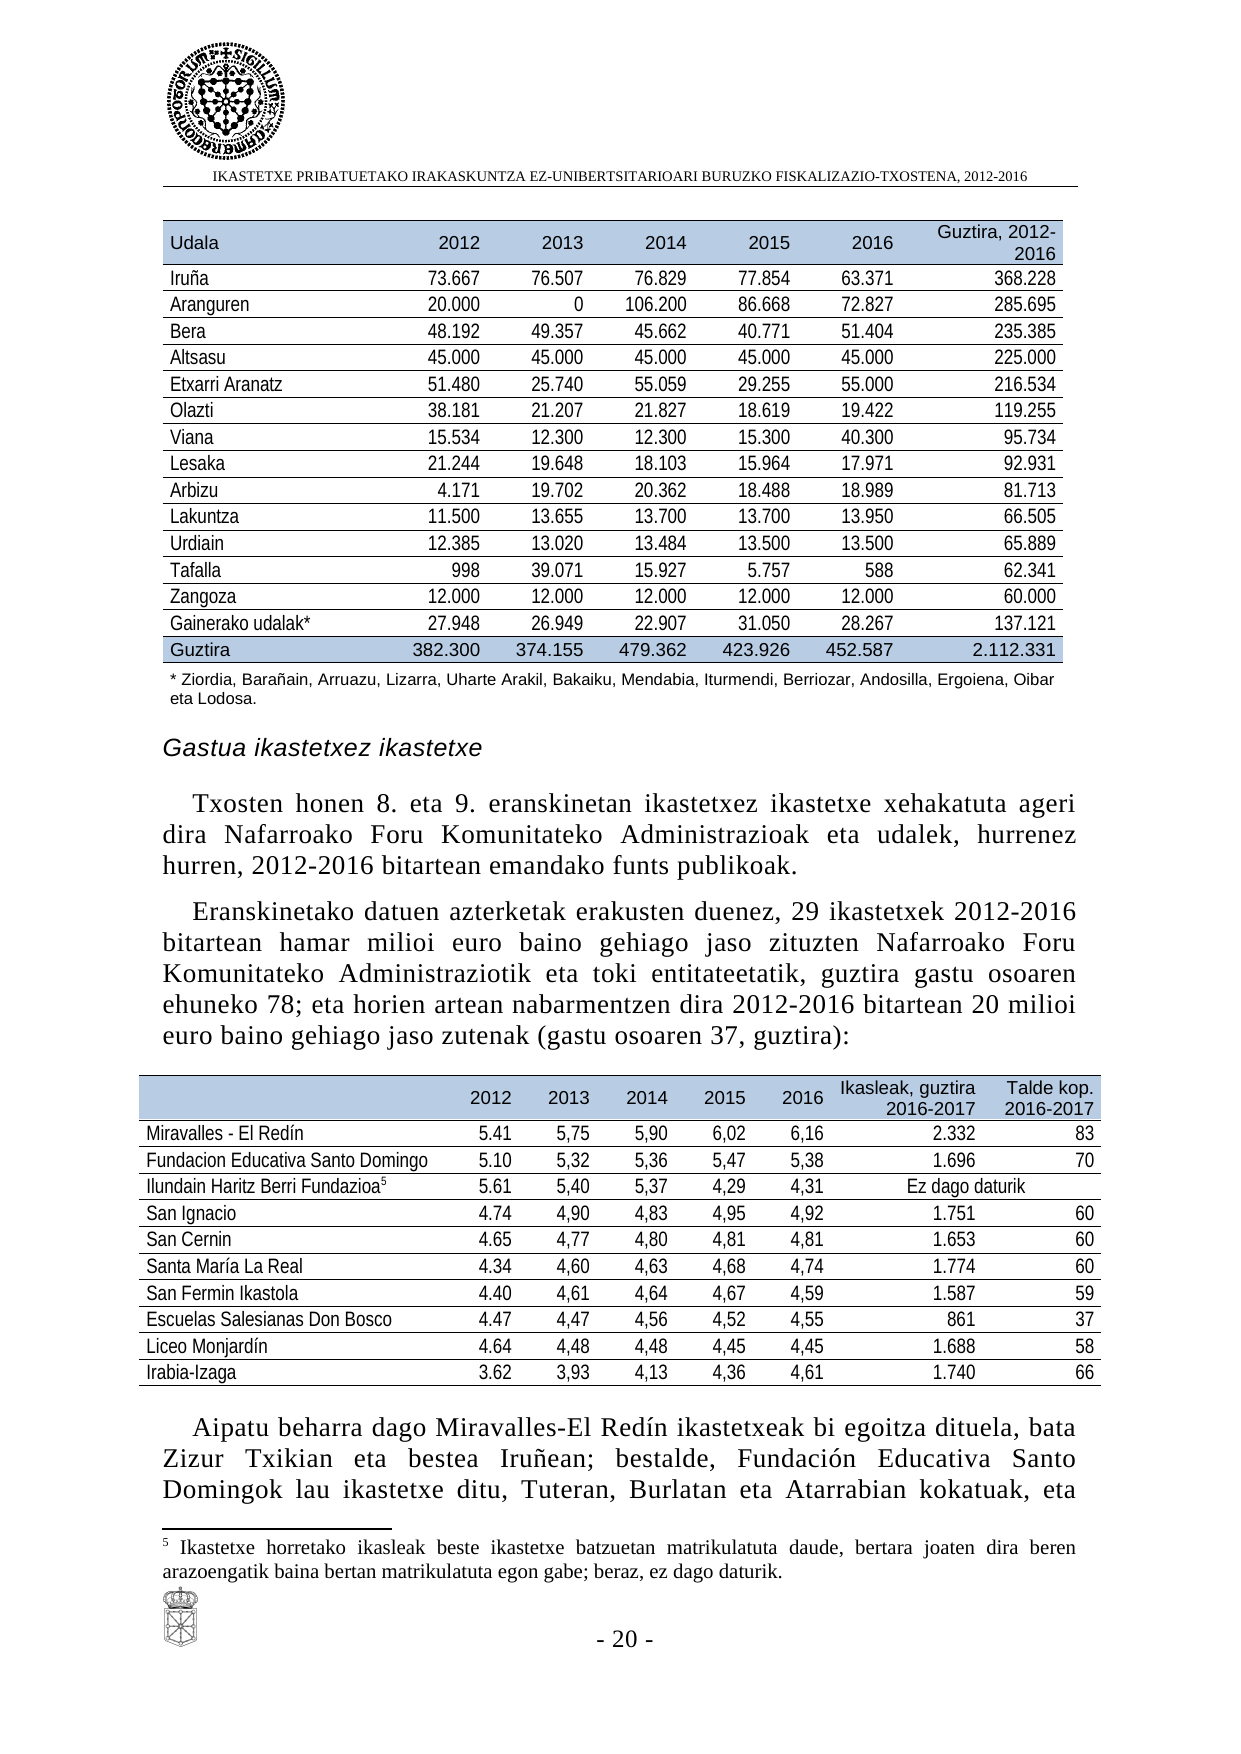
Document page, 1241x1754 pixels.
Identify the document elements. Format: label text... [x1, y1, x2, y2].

table_cell 4,47 [519, 1307, 597, 1332]
table_cell 1.688 [831, 1333, 983, 1359]
table_cell 4.171 [384, 478, 487, 503]
table_cell Ez dago daturik [831, 1174, 1101, 1199]
table_cell 28.267 [797, 610, 901, 636]
table_cell 13.655 [487, 504, 591, 529]
table_cell 19.702 [487, 478, 591, 503]
table_cell 18.989 [797, 478, 901, 503]
table_cell 285.695 [901, 291, 1063, 317]
table_cell 1.774 [831, 1254, 983, 1279]
table_cell 4,13 [597, 1360, 675, 1385]
table_cell 5,36 [597, 1147, 675, 1173]
table_cell 12.000 [591, 584, 694, 609]
table_cell 4,45 [753, 1333, 831, 1359]
table_cell 5,90 [597, 1121, 675, 1146]
table_cell 4,77 [519, 1227, 597, 1252]
table_cell 55.000 [797, 371, 901, 397]
table_cell 17.971 [797, 451, 901, 476]
table_cell 25.740 [487, 371, 591, 397]
table_header 2016 [797, 221, 901, 264]
table_cell 18.488 [694, 478, 797, 503]
table_cell 51.480 [384, 371, 487, 397]
table_cell 1.740 [831, 1360, 983, 1385]
table_cell 13.500 [797, 531, 901, 556]
table_cell 60 [983, 1254, 1101, 1279]
table_cell 49.357 [487, 318, 591, 343]
table_cell 861 [831, 1307, 983, 1332]
text Gastua ikastetxez ikastetxe [162, 733, 1078, 762]
table_cell Escuelas Salesianas Don Bosco [139, 1307, 441, 1332]
table_cell 1.751 [831, 1200, 983, 1226]
table_header 2015 [675, 1076, 753, 1119]
table_header 2013 [487, 221, 591, 264]
table_cell 27.948 [384, 610, 487, 636]
table_cell Lesaka [163, 451, 384, 476]
table_cell 5.10 [441, 1147, 519, 1173]
table_cell 13.500 [694, 531, 797, 556]
table_cell Ilundain Haritz Berri Fundazioa [139, 1174, 441, 1199]
table_cell 216.534 [901, 371, 1063, 397]
table_cell 4.64 [441, 1333, 519, 1359]
table_cell 5,38 [753, 1147, 831, 1173]
table_cell 60 [983, 1200, 1101, 1226]
table_cell Lakuntza [163, 504, 384, 529]
table_cell 374.155 [487, 637, 591, 662]
table_cell 15.964 [694, 451, 797, 476]
table_cell 5.41 [441, 1121, 519, 1146]
table_cell 21.244 [384, 451, 487, 476]
table_cell 4,81 [753, 1227, 831, 1252]
table_cell 45.000 [797, 345, 901, 370]
table_header Guztira, 2012-2016 [901, 221, 1063, 264]
table_cell 479.362 [591, 637, 694, 662]
table_cell 45.000 [384, 345, 487, 370]
table_header 2014 [597, 1076, 675, 1119]
table_cell * Ziordia, Barañain, Arruazu, Lizarra, Uharte Arakil, Bakaiku, Mendabia, Iturmendi, Berriozar, Andosilla, Ergoiena, Oibar eta Lodosa. [163, 663, 1063, 708]
table_cell 4,64 [597, 1280, 675, 1306]
picture [162, 1586, 199, 1648]
table_cell 76.507 [487, 265, 591, 290]
table_cell 62.341 [901, 557, 1063, 583]
table_cell 4,48 [597, 1333, 675, 1359]
table_cell 5.61 [441, 1174, 519, 1199]
table_cell 66.505 [901, 504, 1063, 529]
table_cell 12.385 [384, 531, 487, 556]
table_cell 12.300 [591, 424, 694, 450]
table_cell 11.500 [384, 504, 487, 529]
table_cell 26.949 [487, 610, 591, 636]
picture [162, 38, 289, 164]
table_cell 4.74 [441, 1200, 519, 1226]
table_cell 60.000 [901, 584, 1063, 609]
table_header 2013 [519, 1076, 597, 1119]
table_cell 4,55 [753, 1307, 831, 1332]
table_cell 5,75 [519, 1121, 597, 1146]
table_cell 48.192 [384, 318, 487, 343]
table_cell 45.662 [591, 318, 694, 343]
table_cell 18.103 [591, 451, 694, 476]
table_header Talde kop. 2016-2017 [983, 1076, 1101, 1119]
table_cell 452.587 [797, 637, 901, 662]
table_cell 12.000 [694, 584, 797, 609]
table_cell 4,61 [519, 1280, 597, 1306]
table_cell Zangoza [163, 584, 384, 609]
table_cell Urdiain [163, 531, 384, 556]
table_cell 3.62 [441, 1360, 519, 1385]
table_header Udala [163, 221, 384, 264]
table_cell 4,68 [675, 1254, 753, 1279]
table_cell Gainerako udalak* [163, 610, 384, 636]
table_cell 382.300 [384, 637, 487, 662]
table_cell San Cernin [139, 1227, 441, 1252]
table_cell 29.255 [694, 371, 797, 397]
table_cell 4,29 [675, 1174, 753, 1199]
table_cell 15.300 [694, 424, 797, 450]
table_cell 63.371 [797, 265, 901, 290]
table_cell 12.000 [384, 584, 487, 609]
table_cell 77.854 [694, 265, 797, 290]
table_cell 0 [487, 291, 591, 317]
table_cell 18.619 [694, 398, 797, 423]
table_cell 4.47 [441, 1307, 519, 1332]
table_cell 40.300 [797, 424, 901, 450]
table_header 2012 [384, 221, 487, 264]
table_cell 19.422 [797, 398, 901, 423]
table_cell 4,74 [753, 1254, 831, 1279]
table_cell 4,31 [753, 1174, 831, 1199]
table_header 2016 [753, 1076, 831, 1119]
table_cell 1.696 [831, 1147, 983, 1173]
table_cell 58 [983, 1333, 1101, 1359]
table_cell 45.000 [694, 345, 797, 370]
table_cell 4.34 [441, 1254, 519, 1279]
table_cell Altsasu [163, 345, 384, 370]
table_cell 13.484 [591, 531, 694, 556]
table_cell Arbizu [163, 478, 384, 503]
table_cell Bera [163, 318, 384, 343]
table_cell 6,02 [675, 1121, 753, 1146]
text Eranskinetako datuen azterketak erakusten duenez, 29 ikastetxek 2012-2016 bitartean hamar milioi euro baino gehiago jaso zituzten Nafarroako Foru Komunitateko Administraziotik eta toki entitateetatik, guztira gastu osoaren ehuneko 78; eta horien artean nabarmentzen dira 2012-2016 bitartean 20 milioi euro baino gehiago jaso zutenak (gastu osoaren 37, guztira): [162, 895, 1078, 1050]
table_cell 81.713 [901, 478, 1063, 503]
table_header 2012 [441, 1076, 519, 1119]
table_cell 4,36 [675, 1360, 753, 1385]
table_cell 60 [983, 1227, 1101, 1252]
table_cell 5,37 [597, 1174, 675, 1199]
table_cell Liceo Monjardín [139, 1333, 441, 1359]
table_cell 4,48 [519, 1333, 597, 1359]
table_cell 4,45 [675, 1333, 753, 1359]
table_cell 4,56 [597, 1307, 675, 1332]
table_cell 72.827 [797, 291, 901, 317]
table_cell 95.734 [901, 424, 1063, 450]
table_cell Viana [163, 424, 384, 450]
table_cell Olazti [163, 398, 384, 423]
table_cell 1.653 [831, 1227, 983, 1252]
table_cell Guztira [163, 637, 384, 662]
table_cell 66 [983, 1360, 1101, 1385]
table_cell Etxarri Aranatz [163, 371, 384, 397]
table_cell 2.332 [831, 1121, 983, 1146]
table_cell 423.926 [694, 637, 797, 662]
table_cell 21.827 [591, 398, 694, 423]
table_cell 12.000 [797, 584, 901, 609]
table_cell 19.648 [487, 451, 591, 476]
table_cell 2.112.331 [901, 637, 1063, 662]
table_cell 4,67 [675, 1280, 753, 1306]
table_cell 1.587 [831, 1280, 983, 1306]
table_cell 83 [983, 1121, 1101, 1146]
table_cell San Ignacio [139, 1200, 441, 1226]
table_cell 4,90 [519, 1200, 597, 1226]
table_cell 4,60 [519, 1254, 597, 1279]
table_cell 12.000 [487, 584, 591, 609]
table_cell 21.207 [487, 398, 591, 423]
table_cell 3,93 [519, 1360, 597, 1385]
table_cell 4,83 [597, 1200, 675, 1226]
table_cell 86.668 [694, 291, 797, 317]
table_cell 92.931 [901, 451, 1063, 476]
table_cell 13.020 [487, 531, 591, 556]
table_cell 13.700 [591, 504, 694, 529]
table_cell 998 [384, 557, 487, 583]
table_header 2014 [591, 221, 694, 264]
table_header 2015 [694, 221, 797, 264]
table_cell 368.228 [901, 265, 1063, 290]
table_cell 4.65 [441, 1227, 519, 1252]
table_cell 4,80 [597, 1227, 675, 1252]
table_header Ikasleak, guztira 2016-2017 [831, 1076, 983, 1119]
table_cell 4,59 [753, 1280, 831, 1306]
table_cell Irabia-Izaga [139, 1360, 441, 1385]
table_cell 20.000 [384, 291, 487, 317]
table_cell 38.181 [384, 398, 487, 423]
text Txosten honen 8. eta 9. eranskinetan ikastetxez ikastetxe xehakatuta ageri dira Nafarroako Foru Komunitateko Administrazioak eta udalek, hurrenez hurren, 2012-2016 bitartean emandako funts publikoak. [162, 787, 1078, 880]
table_cell 15.534 [384, 424, 487, 450]
table_cell Aranguren [163, 291, 384, 317]
table_cell Santa María La Real [139, 1254, 441, 1279]
table_cell 119.255 [901, 398, 1063, 423]
table_cell 106.200 [591, 291, 694, 317]
table_cell 6,16 [753, 1121, 831, 1146]
table_cell 65.889 [901, 531, 1063, 556]
table_cell 15.927 [591, 557, 694, 583]
table_cell Miravalles - El Redín [139, 1121, 441, 1146]
table_header [139, 1076, 441, 1119]
table_cell Tafalla [163, 557, 384, 583]
table_cell 12.300 [487, 424, 591, 450]
table_cell 37 [983, 1307, 1101, 1332]
table_cell San Fermin Ikastola [139, 1280, 441, 1306]
table_cell 59 [983, 1280, 1101, 1306]
table_cell 235.385 [901, 318, 1063, 343]
table_cell 588 [797, 557, 901, 583]
table_cell 13.950 [797, 504, 901, 529]
table_cell 13.700 [694, 504, 797, 529]
table_cell 5,47 [675, 1147, 753, 1173]
table_cell 5,32 [519, 1147, 597, 1173]
table_cell 4,61 [753, 1360, 831, 1385]
table_cell 5,40 [519, 1174, 597, 1199]
table_cell 137.121 [901, 610, 1063, 636]
table_cell Fundacion Educativa Santo Domingo [139, 1147, 441, 1173]
table_cell 5.757 [694, 557, 797, 583]
table_cell 31.050 [694, 610, 797, 636]
table_cell 225.000 [901, 345, 1063, 370]
table_cell 4,63 [597, 1254, 675, 1279]
table_cell 45.000 [487, 345, 591, 370]
table_cell 70 [983, 1147, 1101, 1173]
table_cell 4,92 [753, 1200, 831, 1226]
table_cell 4.40 [441, 1280, 519, 1306]
table_cell 20.362 [591, 478, 694, 503]
table_cell 73.667 [384, 265, 487, 290]
table_cell 40.771 [694, 318, 797, 343]
table_cell 55.059 [591, 371, 694, 397]
table_cell Iruña [163, 265, 384, 290]
table_cell 22.907 [591, 610, 694, 636]
table_cell 4,95 [675, 1200, 753, 1226]
table_cell 51.404 [797, 318, 901, 343]
table_cell 4,52 [675, 1307, 753, 1332]
table_cell 39.071 [487, 557, 591, 583]
table_cell 45.000 [591, 345, 694, 370]
table_cell 4,81 [675, 1227, 753, 1252]
table_cell 76.829 [591, 265, 694, 290]
